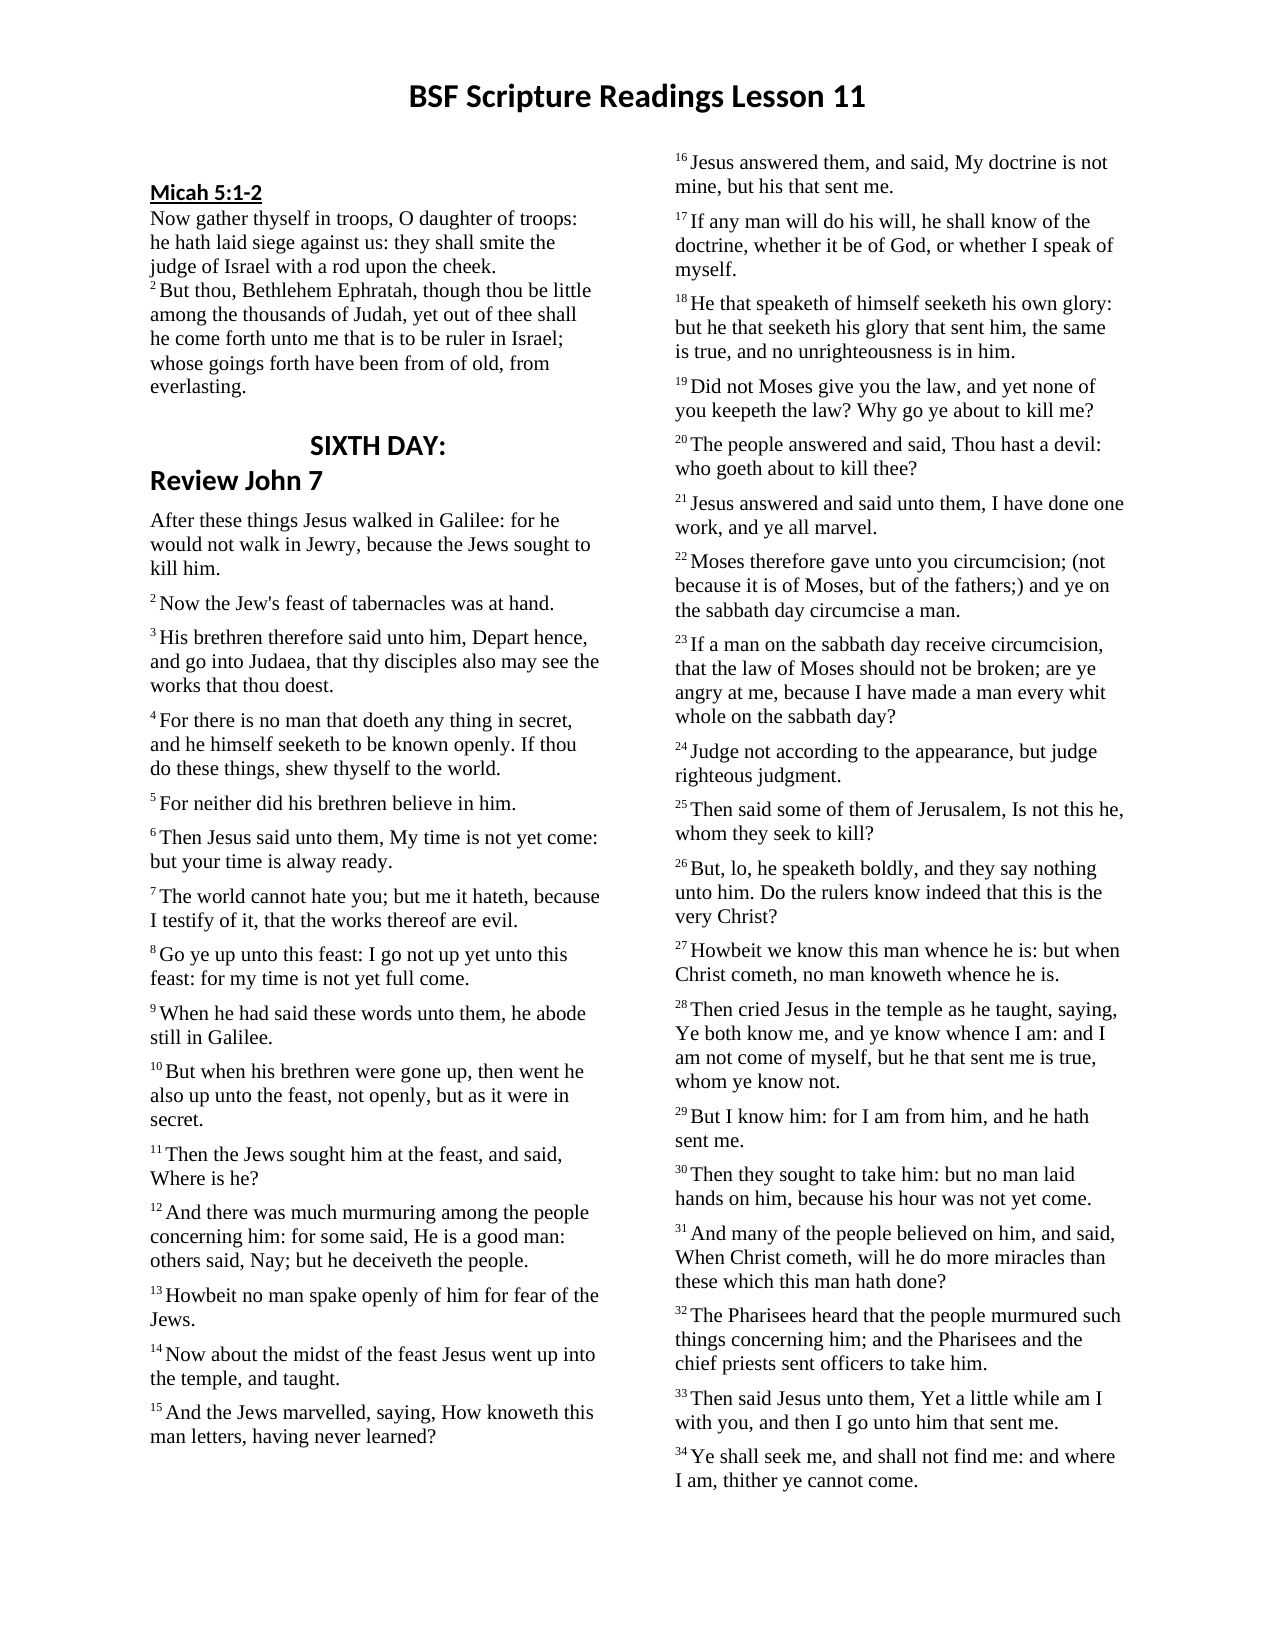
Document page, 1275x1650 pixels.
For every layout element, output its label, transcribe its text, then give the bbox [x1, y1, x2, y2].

text 22 Moses therefore gave unto you circumcision; (not because it is of Moses, but of the fathers;) and ye on the sabbath day circumcise a man. [675, 549, 1125, 622]
text 20 The people answered and said, Thou hast a devil: who goeth about to kill thee? [675, 432, 1125, 480]
text 2 Now the Jew's feast of tabernacles was at hand. [150, 591, 600, 615]
text 23 If a man on the sabbath day receive circumcision, that the law of Moses should not be broken; are ye angry at me, because I have made a man every whit whole on the sabbath day? [675, 632, 1125, 728]
text 30 Then they sought to take him: but no man laid hands on him, because his hour was not yet come. [675, 1162, 1125, 1210]
text 27 Howbeit we know this man whence he is: but when Christ cometh, no man knoweth whence he is. [675, 938, 1125, 986]
text 25 Then said some of them of Jerusalem, Is not this he, whom they seek to kill? [675, 797, 1125, 845]
text 24 Judge not according to the appearance, but judge righteous judgment. [675, 739, 1125, 787]
text 12 And there was much murmuring among the people concerning him: for some said, He is a good man: others said, Nay; but he deceiveth the people. [150, 1200, 600, 1272]
text SIXTH DAY: [150, 427, 600, 462]
text 34 Ye shall seek me, and shall not find me: and where I am, thither ye cannot come. [675, 1444, 1125, 1492]
text 21 Jesus answered and said unto them, I have done one work, and ye all marvel. [675, 491, 1125, 539]
text 26 But, lo, he speaketh boldly, and they say nothing unto him. Do the rulers know indeed that this is the very Christ? [675, 856, 1125, 928]
text 10 But when his brethren were gone up, then went he also up unto the feast, not openly, but as it were in secret. [150, 1059, 600, 1131]
text 3 His brethren therefore said unto him, Depart hence, and go into Judaea, that thy disciples also may see the works that thou doest. [150, 625, 600, 697]
text 18 He that speaketh of himself seeketh his own glory: but he that seeketh his glory that sent him, the same is true, and no unrighteousness is in him. [675, 291, 1125, 363]
text 7 The world cannot hate you; but me it hateth, because I testify of it, that the works thereof are evil. [150, 883, 600, 932]
text 19 Did not Moses give you the law, and yet none of you keepeth the law? Why go ye about to kill me? [675, 374, 1125, 422]
text 16 Jesus answered them, and said, My doctrine is not mine, but his that sent me. [675, 150, 1125, 198]
text 5 For neither did his brethren believe in him. [150, 791, 600, 814]
text 29 But I know him: for I am from him, and he hath sent me. [675, 1103, 1125, 1152]
text 31 And many of the people believed on him, and said, When Christ cometh, will he do more miracles than these which this man hath done? [675, 1221, 1125, 1293]
text 9 When he had said these words unto them, he abode still in Galilee. [150, 1001, 600, 1049]
text Now gather thyself in troops, O daughter of troops: he hath laid siege against us: they shall smite the judge of Israel with a rod upon the cheek. [150, 206, 600, 278]
text 15 And the Jews marvelled, saying, How knoweth this man letters, having never learned? [150, 1400, 600, 1448]
text 17 If any man will do his will, he shall know of the doctrine, whether it be of God, or whether I speak of myself. [675, 208, 1125, 281]
text 11 Then the Jews sought him at the feast, and said, Where is he? [150, 1142, 600, 1190]
text 4 For there is no man that doeth any thing in secret, and he himself seeketh to be known openly. If thou do these things, shew thyself to the world. [150, 708, 600, 780]
text 14 Now about the midst of the feast Jesus went up into the temple, and taught. [150, 1341, 600, 1389]
text 28 Then cried Jesus in the temple as he taught, saying, Ye both know me, and ye know whence I am: and I am not come of myself, but he that sent me is true, whom ye know not. [675, 997, 1125, 1093]
text 13 Howbeit no man spake openly of him for fear of the Jews. [150, 1283, 600, 1331]
text 33 Then said Jesus unto them, Yet a little while am I with you, and then I go unto him that sent me. [675, 1386, 1125, 1434]
text Review John 7 [150, 462, 600, 498]
text 32 The Pharisees heard that the people murmured such things concerning him; and the Pharisees and the chief priests sent officers to take him. [675, 1303, 1125, 1375]
text After these things Jesus walked in Galilee: for he would not walk in Jewry, because the Jews sought to kill him. [150, 508, 600, 580]
text 6 Then Jesus said unto them, My time is not yet come: but your time is alway ready. [150, 825, 600, 873]
text 8 Go ye up unto this feast: I go not up yet unto this feast: for my time is not yet full come. [150, 942, 600, 990]
text Micah 5:1-2 [150, 178, 600, 206]
text 2 But thou, Bethlehem Ephratah, though thou be little among the thousands of Judah, yet out of thee shall he come forth unto me that is to be ruler in Israel; whose goings forth have been from of old, from everlasting. [150, 278, 600, 398]
